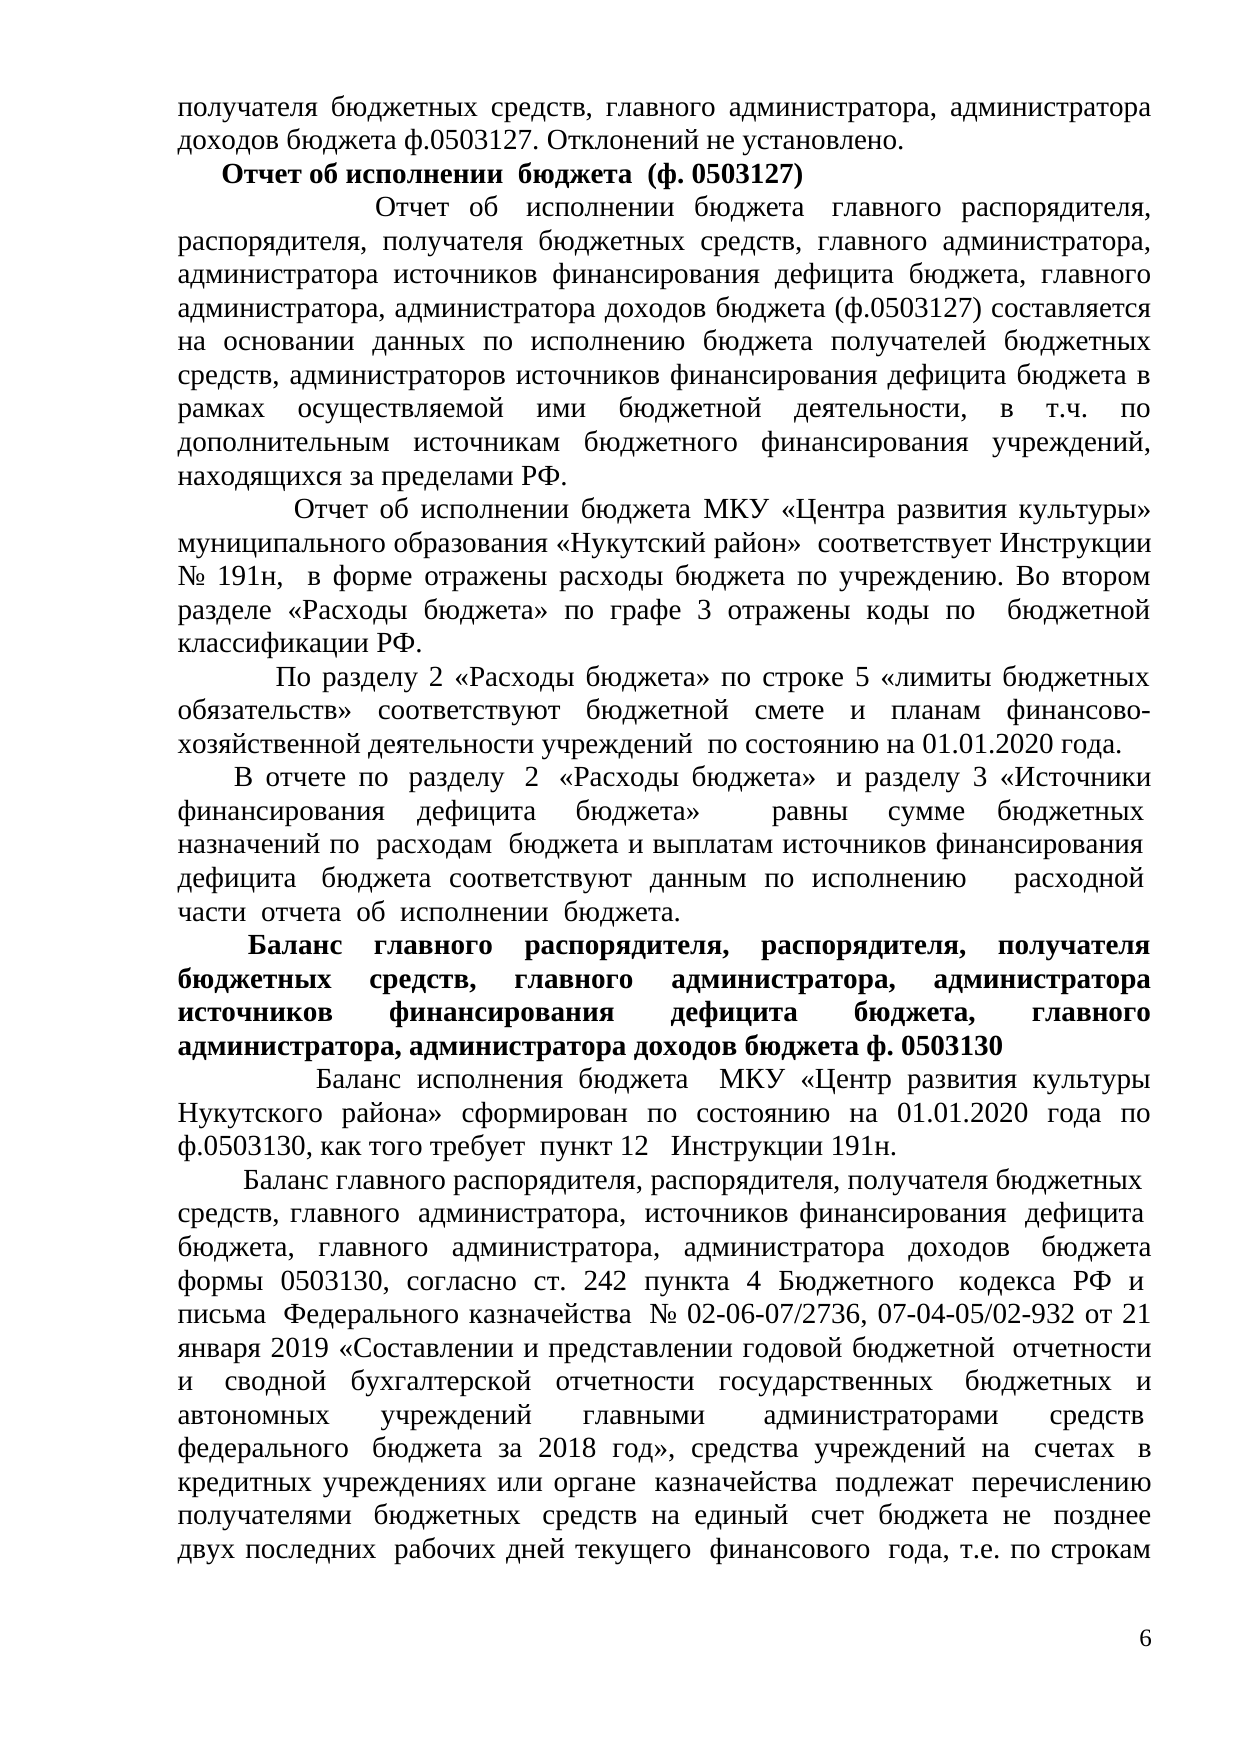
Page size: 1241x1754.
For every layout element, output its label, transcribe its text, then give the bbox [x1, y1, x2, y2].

text Отчет об исполнении бюджета МКУ «Центра развития культуры» муниципального образования «Нукутский район» соответствует Инструкции № 191н, в форме отражены расходы бюджета по учреждению. Во втором разделе «Расходы бюджета» по графе 3 отражены коды по бюджетной классификации РФ. [177, 491, 1152, 659]
text В отчете по разделу 2 «Расходы бюджета» и разделу 3 «Источники финансирования дефицита бюджета» равны сумме бюджетных назначений по расходам бюджета и выплатам источников финансирования дефицита бюджета соответствуют данным по исполнению расходной части отчета об исполнении бюджета. [177, 759, 1152, 927]
text По разделу 2 «Расходы бюджета» по строке 5 «лимиты бюджетных обязательств» соответствуют бюджетной смете и планам финансово-хозяйственной деятельности учреждений по состоянию на 01.01.2020 года. [177, 659, 1152, 759]
text Отчет об исполнении бюджета главного распорядителя, распорядителя, получателя бюджетных средств, главного администратора, администратора источников финансирования дефицита бюджета, главного администратора, администратора доходов бюджета (ф.0503127) составляется на основании данных по исполнению бюджета получателей бюджетных средств, администраторов источников финансирования дефицита бюджета в рамках осуществляемой ими бюджетной деятельности, в т.ч. по дополнительным источникам бюджетного финансирования учреждений, находящихся за пределами РФ. [177, 189, 1152, 491]
text Баланс главного распорядителя, распорядителя, получателя бюджетных средств, главного администратора, администратора источников финансирования дефицита бюджета, главного администратора, администратора доходов бюджета ф. 0503130 [177, 927, 1152, 1061]
text Отчет об исполнении бюджета (ф. 0503127) [177, 156, 1152, 189]
text Баланс исполнения бюджета МКУ «Центр развития культуры Нукутского района» сформирован по состоянию на 01.01.2020 года по ф.0503130, как того требует пункт 12 Инструкции 191н. [177, 1061, 1152, 1162]
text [177, 89, 1152, 156]
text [177, 1162, 1152, 1564]
